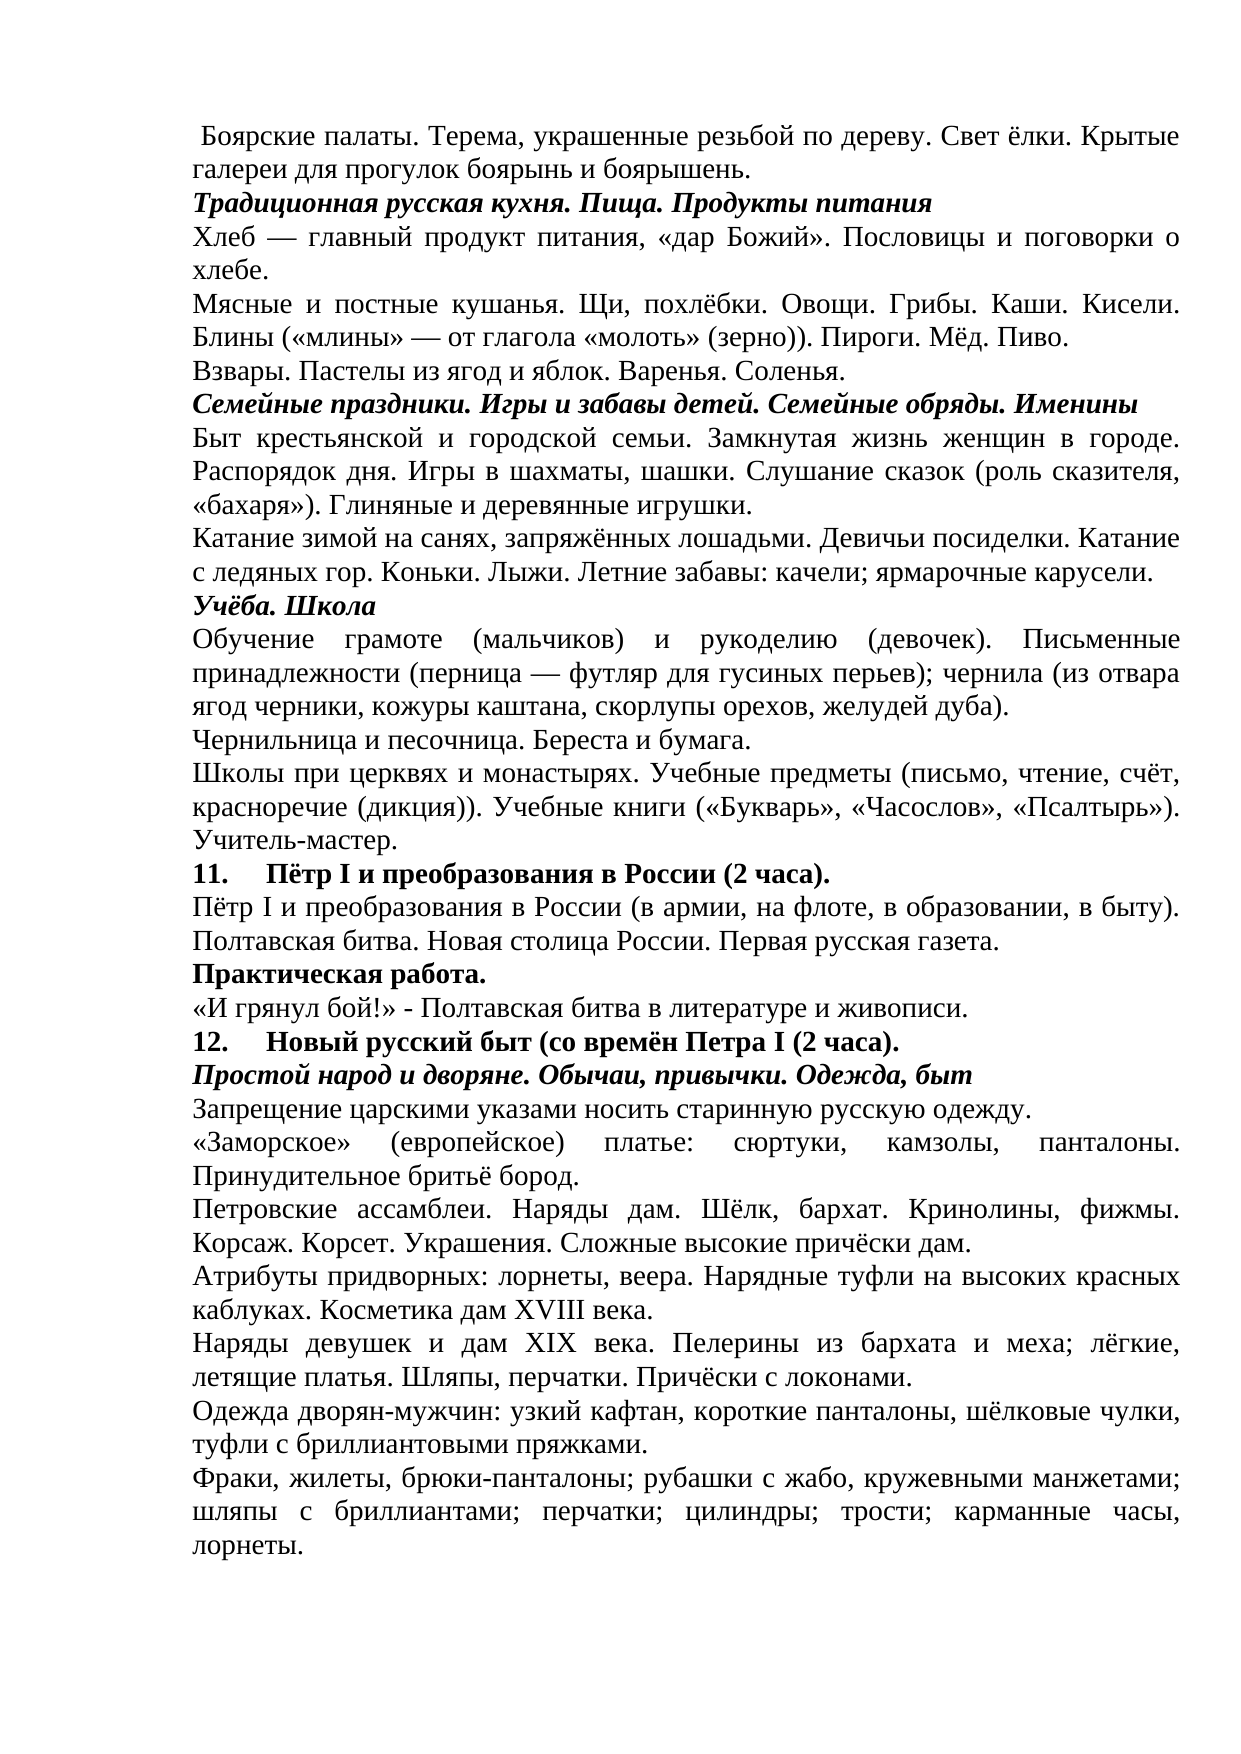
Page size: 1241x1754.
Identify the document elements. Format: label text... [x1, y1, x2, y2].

list Хлеб — главный продукт питания, «дар Божий». Пословицы и поговорки о хлебе. [192, 219, 1181, 286]
list Чернильница и песочница. Береста и бумага. [192, 722, 1181, 755]
list Взвары. Пастелы из ягод и яблок. Варенья. Соленья. [192, 353, 1181, 386]
list Новый русский быт (со времён Петра I (2 часа). [192, 1024, 1181, 1057]
list Боярские палаты. Терема, украшенные резьбой по дереву. Свет ёлки. Крытые галереи для прогулок боярынь и боярышень. [192, 118, 1181, 185]
list «И грянул бой!» - Полтавская битва в литературе и живописи. [192, 990, 1181, 1024]
list Семейные праздники. Игры и забавы детей. Семейные обряды. Именины [192, 386, 1181, 420]
list Наряды девушек и дам XIX века. Пелерины из бархата и меха; лёгкие, летящие платья. Шляпы, перчатки. Причёски с локонами. [192, 1326, 1181, 1393]
list Катание зимой на санях, запряжённых лошадьми. Девичьи посиделки. Катание с ледяных гор. Коньки. Лыжи. Летние забавы: качели; ярмарочные карусели. [192, 521, 1181, 588]
list Учёба. Школа [192, 588, 1181, 621]
list Петровские ассамблеи. Наряды дам. Шёлк, бархат. Кринолины, фижмы. Корсаж. Корсет. Украшения. Сложные высокие причёски дам. [192, 1191, 1181, 1258]
list Атрибуты придворных: лорнеты, веера. Нарядные туфли на высоких красных каблуках. Косметика дам XVIII века. [192, 1258, 1181, 1326]
list Обучение грамоте (мальчиков) и рукоделию (девочек). Письменные принадлежности (перница — футляр для гусиных перьев); чернила (из отвара ягод черники, кожуры каштана, скорлупы орехов, желудей дуба). [192, 621, 1181, 722]
list Школы при церквях и монастырях. Учебные предметы (письмо, чтение, счёт, красноречие (дикция)). Учебные книги («Букварь», «Часослов», «Псалтырь»). Учитель-мастер. [192, 755, 1181, 856]
list Простой народ и дворяне. Обычаи, привычки. Одежда, быт [192, 1057, 1181, 1091]
list Практическая работа. [192, 957, 1181, 990]
list Традиционная русская кухня. Пища. Продукты питания [192, 185, 1181, 219]
list Быт крестьянской и городской семьи. Замкнутая жизнь женщин в городе. Распорядок дня. Игры в шахматы, шашки. Слушание сказок (роль сказителя, «бахаря»). Глиняные и деревянные игрушки. [192, 420, 1181, 521]
list Пётр І и преобразования в России (2 часа). [192, 856, 1181, 889]
list Одежда дворян-мужчин: узкий кафтан, короткие панталоны, шёлковые чулки, туфли с бриллиантовыми пряжками. [192, 1393, 1181, 1460]
list Пётр I и преобразования в России (в армии, на флоте, в образовании, в быту). Полтавская битва. Новая столица России. Первая русская газета. [192, 889, 1181, 957]
list Фраки, жилеты, брюки-панталоны; рубашки с жабо, кружевными манжетами; шляпы с бриллиантами; перчатки; цилиндры; трости; карманные часы, лорнеты. [192, 1460, 1181, 1560]
list «Заморское» (европейское) платье: сюртуки, камзолы, панталоны. Принудительное бритьё бород. [192, 1124, 1181, 1191]
list Мясные и постные кушанья. Щи, похлёбки. Овощи. Грибы. Каши. Кисели. Блины («млины» — от глагола «молоть» (зерно)). Пироги. Мёд. Пиво. [192, 286, 1181, 353]
list Запрещение царскими указами носить старинную русскую одежду. [192, 1091, 1181, 1124]
